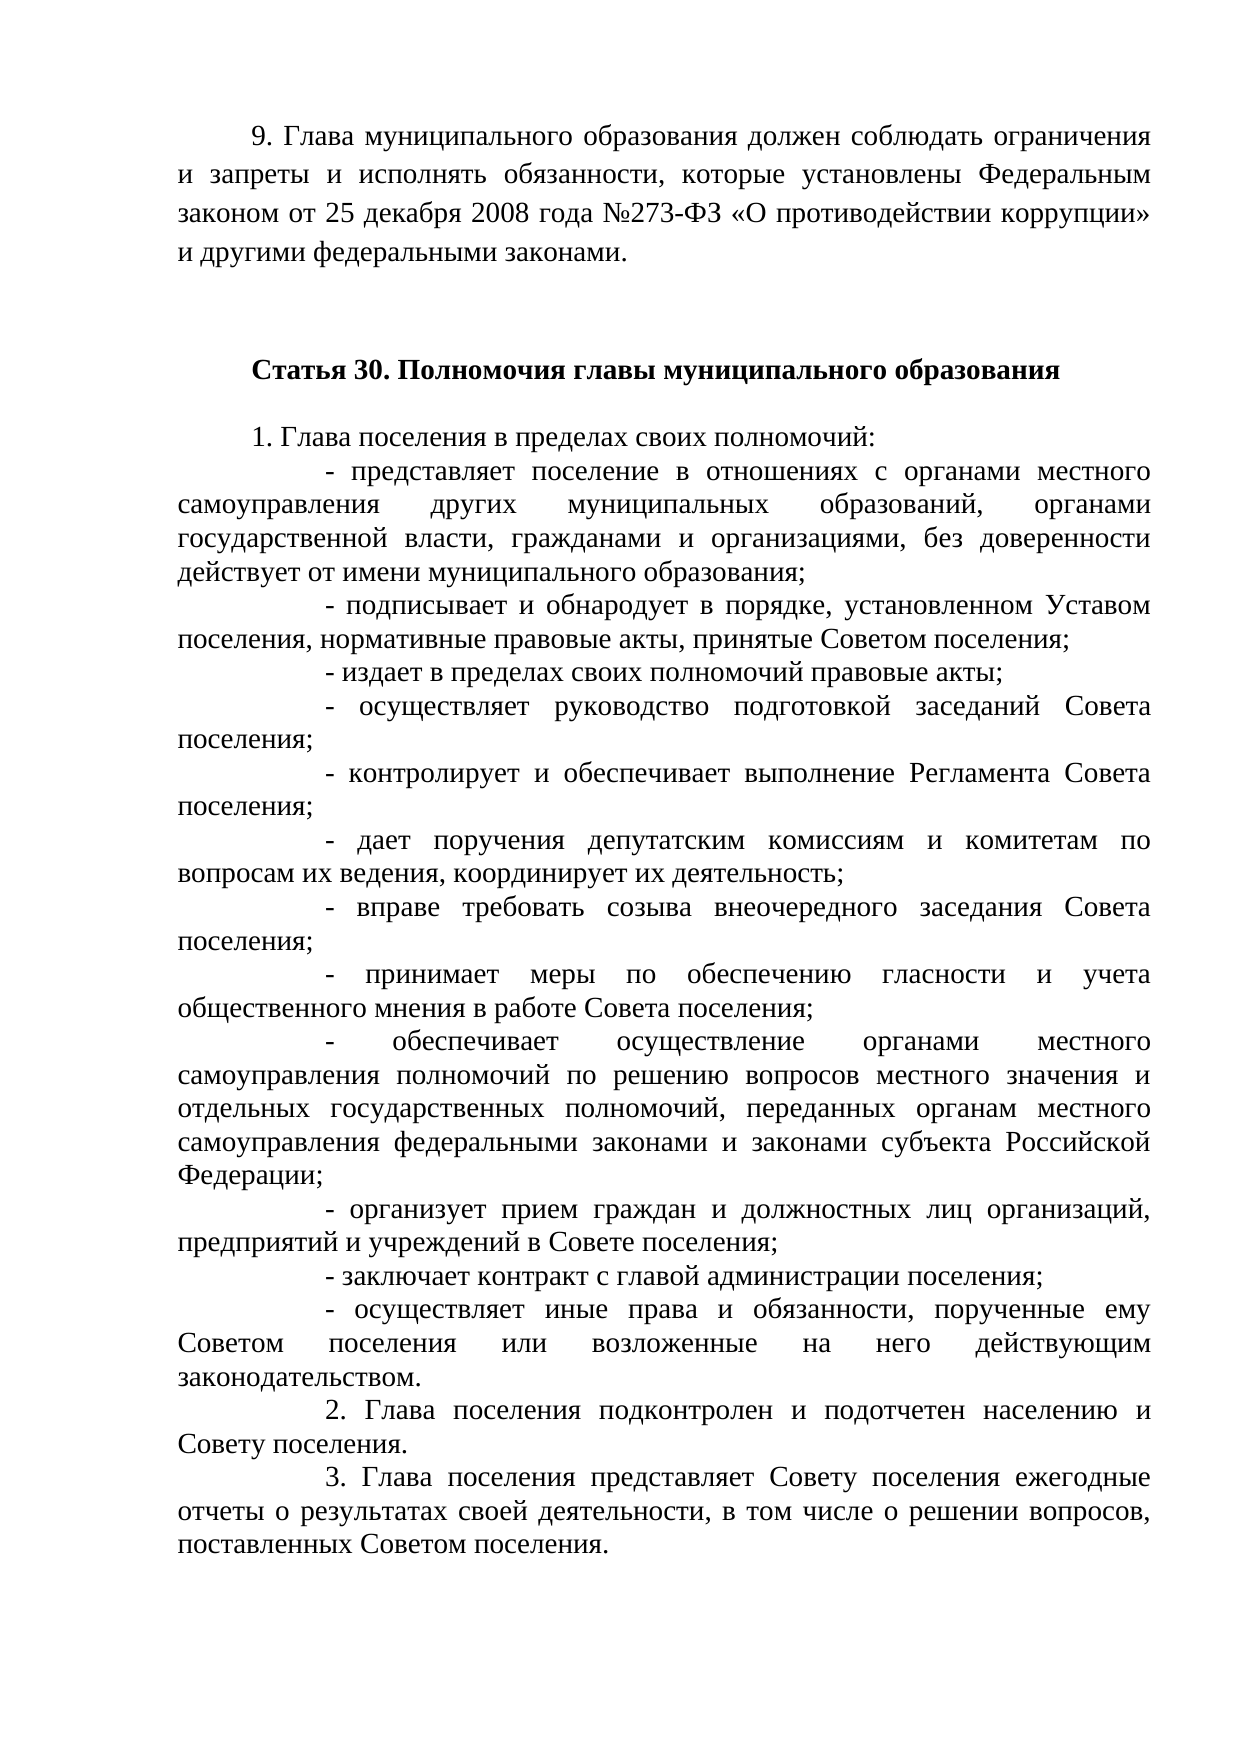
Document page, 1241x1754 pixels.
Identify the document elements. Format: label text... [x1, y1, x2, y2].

text - заключает контракт с главой администрации поселения; [177, 1258, 1152, 1292]
text - дает поручения депутатским комиссиям и комитетам по вопросам их ведения, координирует их деятельность; [177, 822, 1152, 889]
text Статья 30. Полномочия главы муниципального образования [177, 352, 1152, 386]
text 2. Глава поселения подконтролен и подотчетен населению и Совету поселения. [177, 1392, 1152, 1459]
text - подписывает и обнародует в порядке, установленном Уставом поселения, нормативные правовые акты, принятые Советом поселения; [177, 587, 1152, 654]
text - осуществляет руководство подготовкой заседаний Совета поселения; [177, 688, 1152, 755]
text 9. Глава муниципального образования должен соблюдать ограничения и запреты и исполнять обязанности, которые установлены Федеральным законом от 25 декабря 2008 года №273-ФЗ «О противодействии коррупции» и другими федеральными законами. [177, 118, 1152, 267]
text - представляет поселение в отношениях с органами местного самоуправления других муниципальных образований, органами государственной власти, гражданами и организациями, без доверенности действует от имени муниципального образования; [177, 453, 1152, 587]
text - издает в пределах своих полномочий правовые акты; [177, 654, 1152, 688]
text - контролирует и обеспечивает выполнение Регламента Совета поселения; [177, 755, 1152, 822]
text - обеспечивает осуществление органами местного самоуправления полномочий по решению вопросов местного значения и отдельных государственных полномочий, переданных органам местного самоуправления федеральными законами и законами субъекта Российской Федерации; [177, 1023, 1152, 1191]
text 3. Глава поселения представляет Совету поселения ежегодные отчеты о результатах своей деятельности, в том числе о решении вопросов, поставленных Советом поселения. [177, 1459, 1152, 1560]
text - вправе требовать созыва внеочередного заседания Совета поселения; [177, 889, 1152, 956]
text - организует прием граждан и должностных лиц организаций, предприятий и учреждений в Совете поселения; [177, 1191, 1152, 1258]
text - принимает меры по обеспечению гласности и учета общественного мнения в работе Совета поселения; [177, 956, 1152, 1023]
text - осуществляет иные права и обязанности, порученные ему Советом поселения или возложенные на него действующим законодательством. [177, 1292, 1152, 1392]
text 1. Глава поселения в пределах своих полномочий: [177, 419, 1152, 453]
